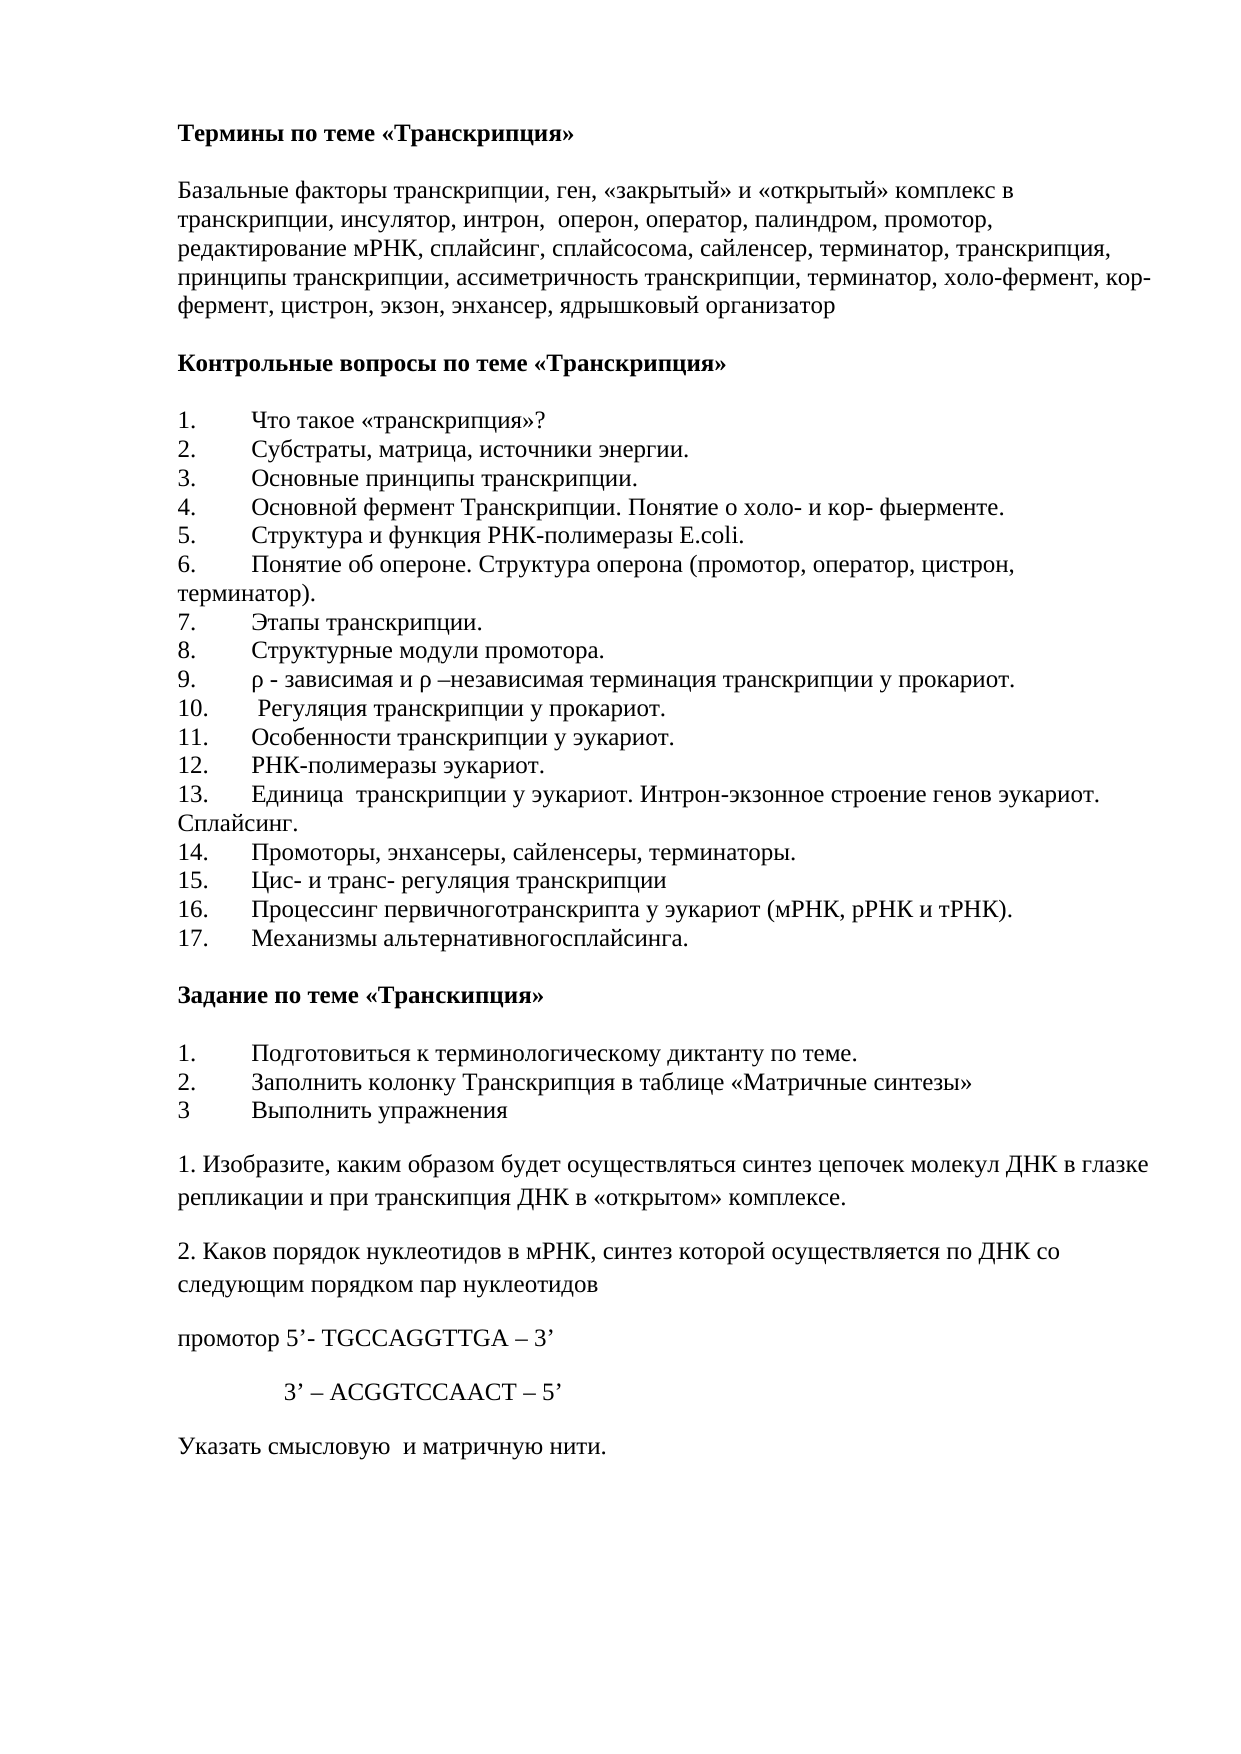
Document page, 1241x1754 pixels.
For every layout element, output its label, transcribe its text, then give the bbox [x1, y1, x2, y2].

text 1. Подготовиться к терминологическому диктанту по теме. [177, 1038, 1152, 1067]
text 5. Структура и функция РНК-полимеразы E.coli. [177, 521, 1152, 549]
text 11. Особенности транскрипции у эукариот. [177, 722, 1152, 751]
text 7. Этапы транскрипции. [177, 607, 1152, 636]
text Задание по теме «Транскипция» [177, 981, 1152, 1009]
text 15. Цис- и транс- регуляция транскрипции [177, 866, 1152, 894]
text 8. Структурные модули промотора. [177, 636, 1152, 664]
text 6. Понятие об опероне. Структура оперона (промотор, оператор, цистрон, терминатор). [177, 549, 1152, 607]
text 2. Заполнить колонку Транскрипция в таблице «Матричные синтезы» [177, 1067, 1152, 1096]
text 1. Изобразите, каким образом будет осуществляться синтез цепочек молекул ДНК в глазке репликации и при транскипция ДНК в «открытом» комплексе. [177, 1149, 1152, 1211]
text Термины по теме «Транскрипция» [177, 118, 1152, 147]
text 1. Что такое «транскрипция»? [177, 406, 1152, 434]
text 3’ – ACGGTCCAACT – 5’ [177, 1377, 1152, 1406]
text 16. Процессинг первичноготранскрипта у эукариот (мРНК, рРНК и тРНК). [177, 894, 1152, 923]
text Указать смысловую и матричную нити. [177, 1431, 1152, 1460]
text Контрольные вопросы по теме «Транскрипция» [177, 348, 1152, 377]
text Базальные факторы транскрипции, ген, «закрытый» и «открытый» комплекс в транскрипции, инсулятор, интрон, оперон, оператор, палиндром, промотор, редактирование мРНК, сплайсинг, сплайсосома, сайленсер, терминатор, транскрипция, принципы транскрипции, ассиметричность транскрипции, терминатор, холо-фермент, кор-фермент, цистрон, экзон, энхансер, ядрышковый организатор [177, 176, 1152, 319]
text 13. Единица транскрипции у эукариот. Интрон-экзонное строение генов эукариот. Сплайсинг. [177, 779, 1152, 837]
text 2. Субстраты, матрица, источники энергии. [177, 434, 1152, 463]
text 2. Каков порядок нуклеотидов в мРНК, синтез которой осуществляется по ДНК со следующим порядком пар нуклеотидов [177, 1236, 1152, 1298]
text 17. Механизмы альтернативногосплайсинга. [177, 923, 1152, 952]
text 10. Регуляция транскрипции у прокариот. [177, 693, 1152, 722]
text 3 Выполнить упражнения [177, 1096, 1152, 1124]
text 9. ρ - зависимая и ρ –независимая терминация транскрипции у прокариот. [177, 664, 1152, 693]
text 14. Промоторы, энхансеры, сайленсеры, терминаторы. [177, 837, 1152, 866]
text 4. Основной фермент Транскрипции. Понятие о холо- и кор- фыерменте. [177, 492, 1152, 521]
text 12. РНК-полимеразы эукариот. [177, 751, 1152, 779]
text 3. Основные принципы транскрипции. [177, 463, 1152, 492]
text промотор 5’- TGCCAGGTTGA – 3’ [177, 1323, 1152, 1352]
